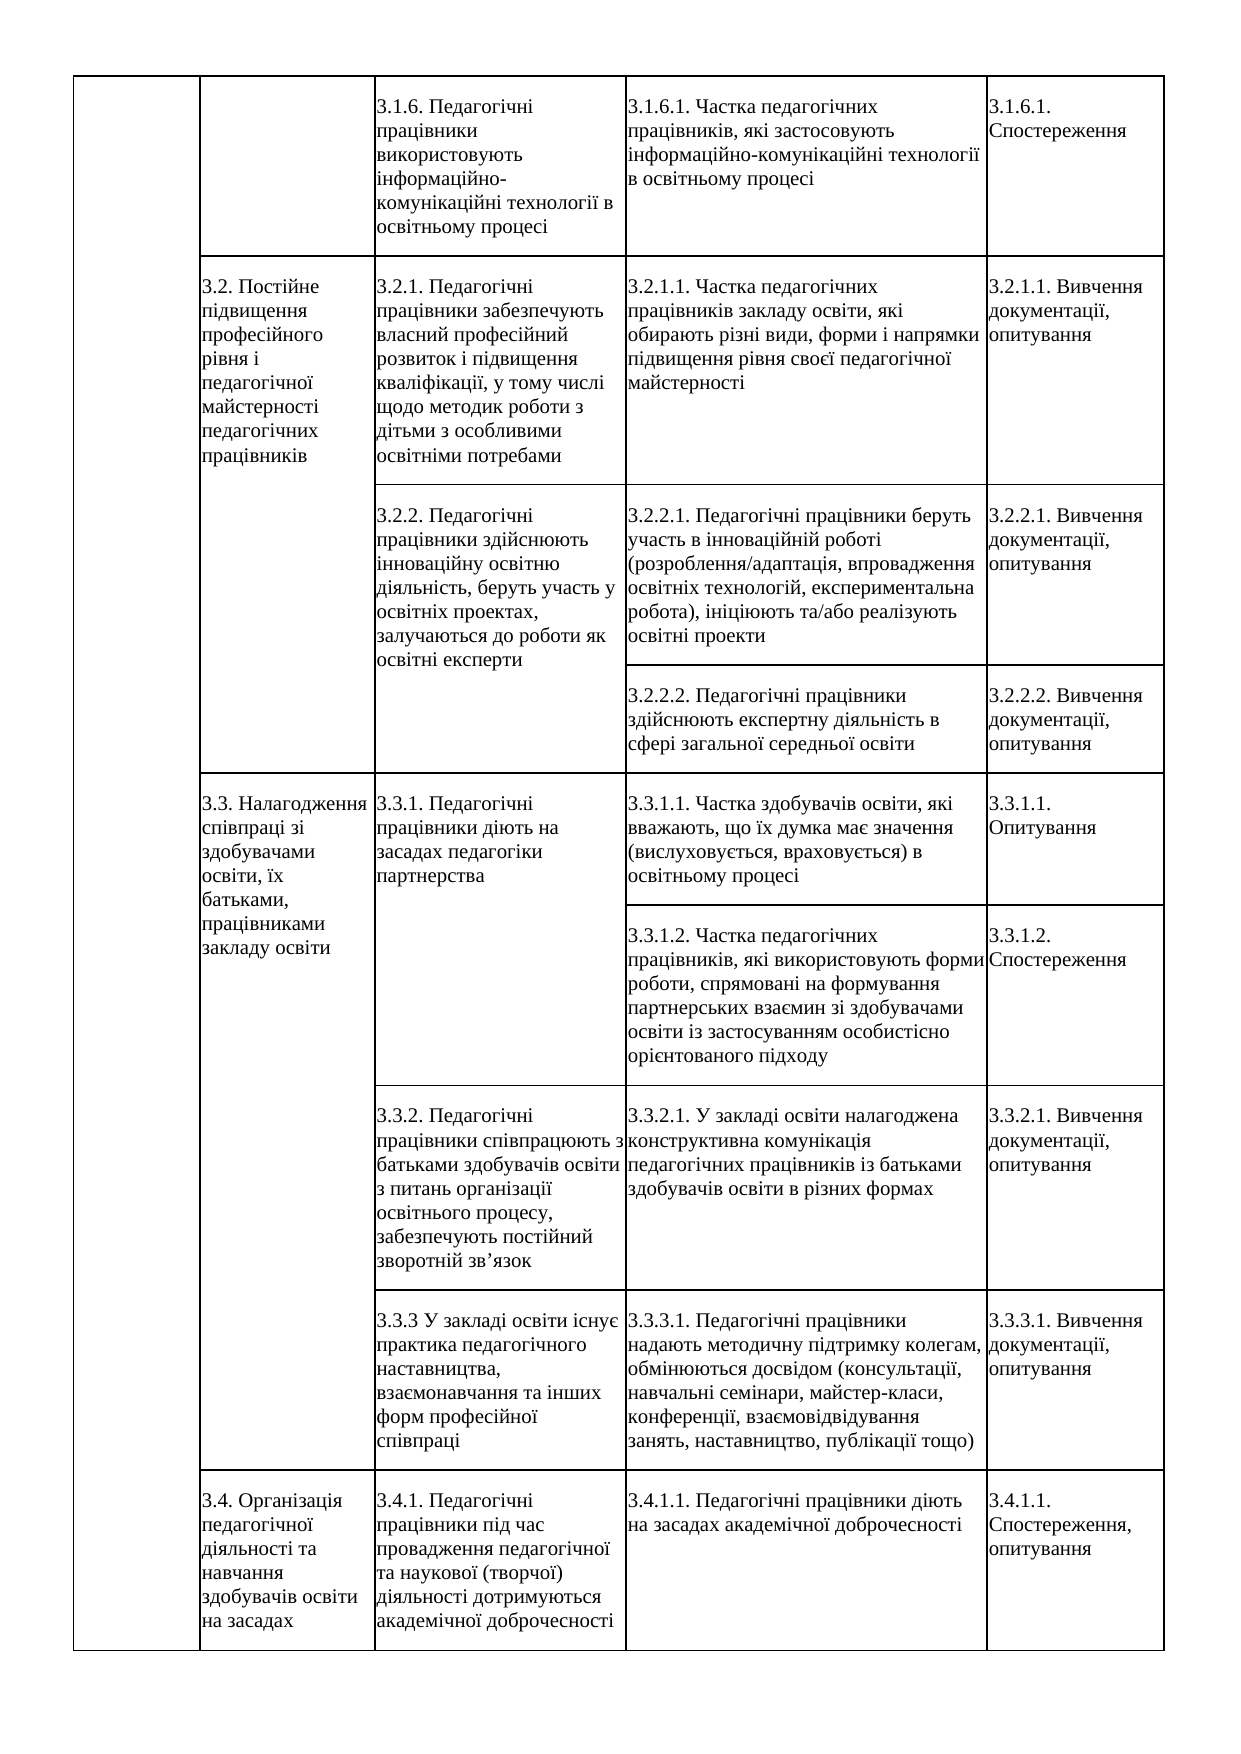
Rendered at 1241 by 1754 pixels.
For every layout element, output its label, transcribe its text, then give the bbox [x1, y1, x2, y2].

table_cell 3.3.1.2. Спостереження [988, 906, 1163, 1085]
table_cell 3.3.3 У закладі освіти існує практика педагогічного наставництва, взаємонавчання та інших форм професійної співпраці [376, 1291, 625, 1469]
table_cell 3.1.6. Педагогічні працівники використовують інформаційно-комунікаційні технології в освітньому процесі [376, 77, 625, 255]
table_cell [201, 1471, 374, 1650]
table_cell 3.4.1. Педагогічні працівники під час провадження педагогічної та наукової (творчої) діяльності дотримуються академічної доброчесності [376, 1471, 625, 1650]
table_cell 3.3.1.2. Частка педагогічних працівників, які використовують форми роботи, спрямовані на формування партнерських взаємин зі здобувачами освіти із застосуванням особистісно орієнтованого підходу [627, 906, 986, 1085]
table_cell 3.3.2.1. У закладі освіти налагоджена конструктивна комунікація педагогічних працівників із батьками здобувачів освіти в різних формах [627, 1086, 986, 1289]
table_cell 3.2.2.1. Вивчення документації, опитування [988, 485, 1163, 664]
table_cell 3.2.2. Педагогічні працівники здійснюють інноваційну освітню діяльність, беруть участь у освітніх проектах, залучаються до роботи як освітні експерти [376, 485, 625, 772]
table_cell 3.3.3.1. Вивчення документації, опитування [988, 1291, 1163, 1469]
table_cell 3.3.1. Педагогічні працівники діють на засадах педагогіки партнерства [376, 774, 625, 1085]
table_cell 3.3.1.1. Частка здобувачів освіти, які вважають, що їх думка має значення (вислуховується, враховується) в освітньому процесі [627, 774, 986, 904]
table_cell 3.1.6.1. Спостереження [988, 77, 1163, 255]
table_cell 3.3.2. Педагогічні працівники співпрацюють з батьками здобувачів освіти з питань організації освітнього процесу, забезпечують постійний зворотній зв’язок [376, 1086, 625, 1289]
table_cell 3.3.3.1. Педагогічні працівники надають методичну підтримку колегам, обмінюються досвідом (консультації, навчальні семінари, майстер-класи, конференції, взаємовідвідування занять, наставництво, публікації тощо) [627, 1291, 986, 1469]
table_cell 3.3. Налагодження співпраці зі здобувачами освіти, їх батьками, працівниками закладу освіти [201, 774, 374, 1469]
table_cell 3.3.1.1. Опитування [988, 774, 1163, 904]
table_cell 3.2.1.1. Частка педагогічних працівників закладу освіти, які обирають різні види, форми і напрямки підвищення рівня своєї педагогічної майстерності [627, 257, 986, 484]
table_cell 3.2.2.2. Вивчення документації, опитування [988, 666, 1163, 772]
table_cell 3.2.2.2. Педагогічні працівники здійснюють експертну діяльність в сфері загальної середньої освіти [627, 666, 986, 772]
table_cell 3.2.1. Педагогічні працівники забезпечують власний професійний розвиток і підвищення кваліфікації, у тому числі щодо методик роботи з дітьми з особливими освітніми потребами [376, 257, 625, 484]
table_cell 3.4.1.1. Педагогічні працівники діють на засадах академічної доброчесності [627, 1471, 986, 1650]
table_cell 3.1.6.1. Частка педагогічних працівників, які застосовують інформаційно-комунікаційні технології в освітньому процесі [627, 77, 986, 255]
table_cell 3.2. Постійне підвищення професійного рівня і педагогічної майстерності педагогічних працівників [201, 257, 374, 772]
table_cell 3.4.1.1. Спостереження, опитування [988, 1471, 1163, 1650]
table_cell 3.2.1.1. Вивчення документації, опитування [988, 257, 1163, 484]
table_cell 3.3.2.1. Вивчення документації, опитування [988, 1086, 1163, 1289]
table_cell 3.2.2.1. Педагогічні працівники беруть участь в інноваційній роботі (розроблення/адаптація, впровадження освітніх технологій, експериментальна робота), ініціюють та/або реалізують освітні проекти [627, 485, 986, 664]
